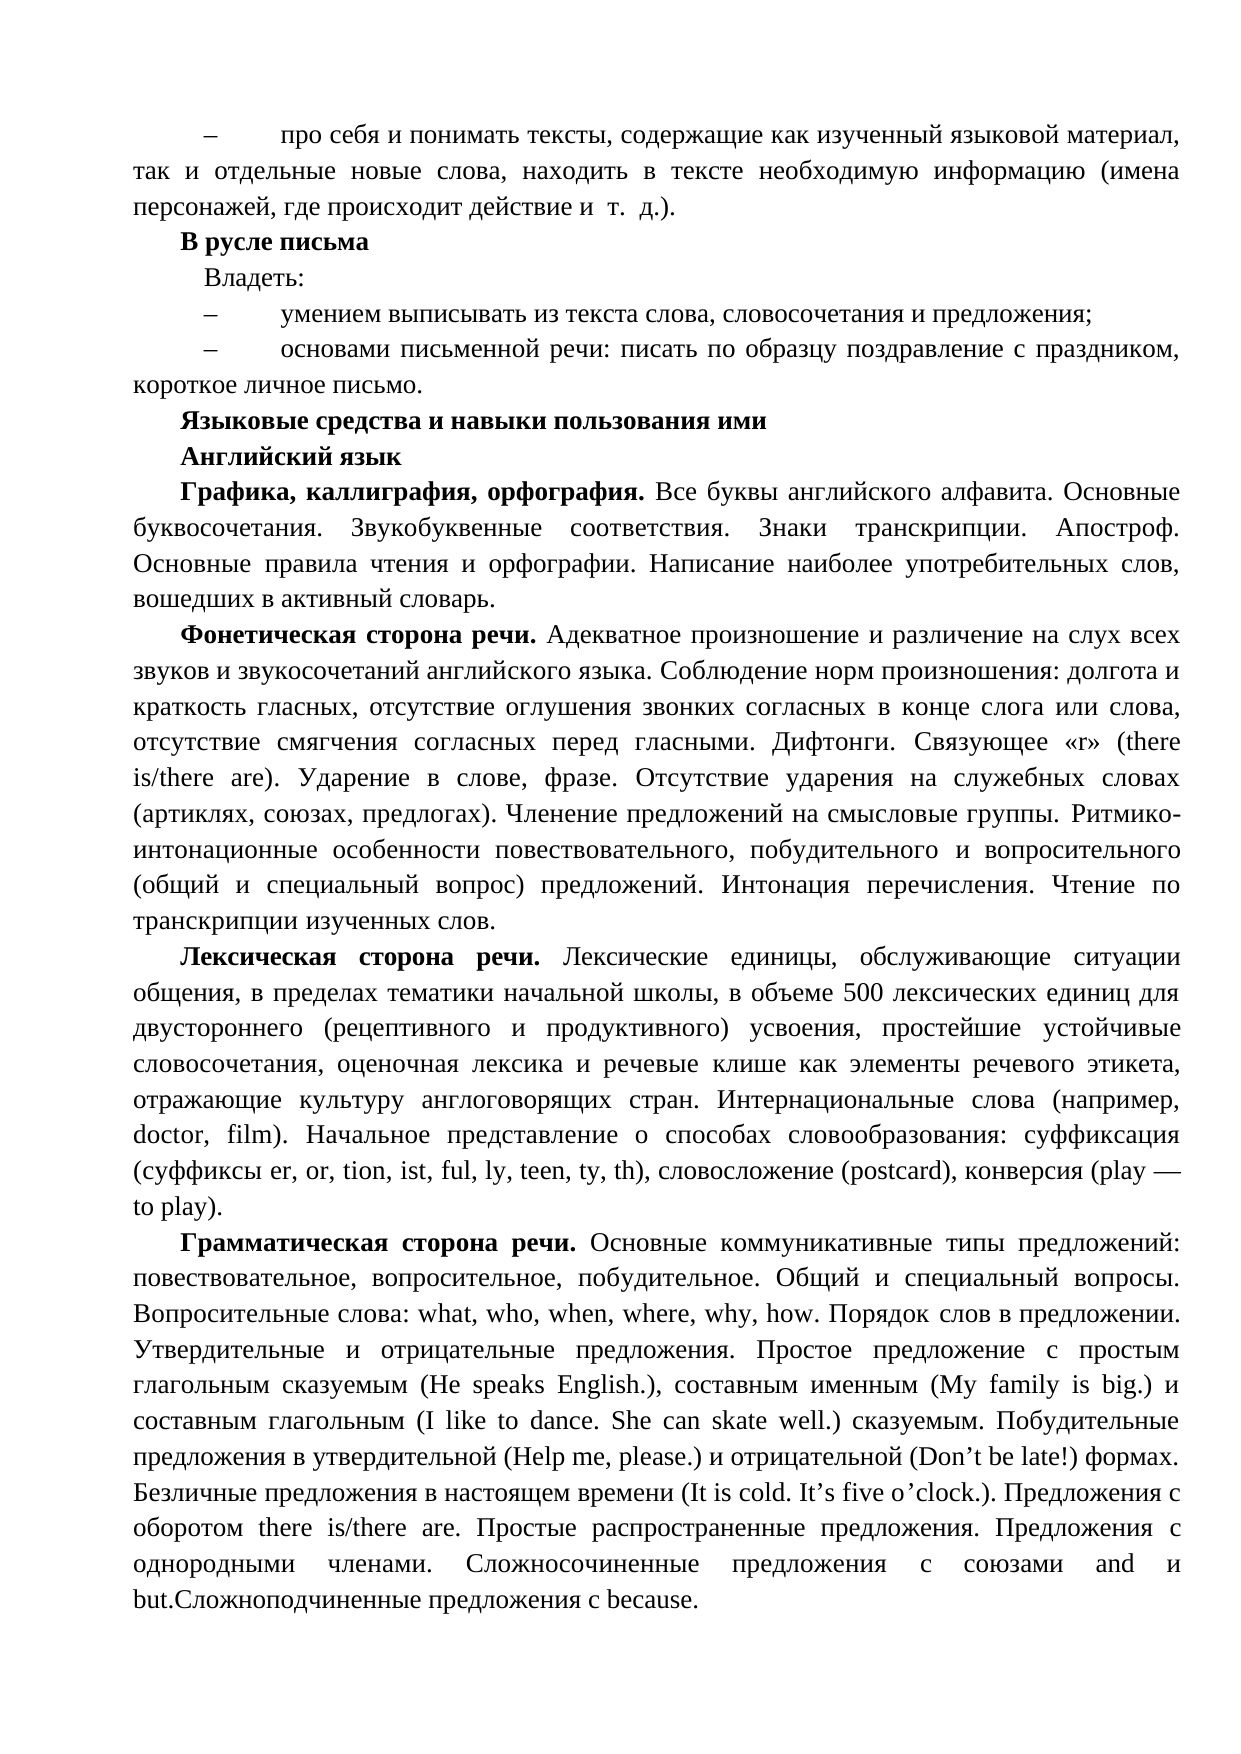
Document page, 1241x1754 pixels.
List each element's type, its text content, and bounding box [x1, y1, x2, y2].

text про себя и понимать тексты, содержащие как изученный языковой материал, так и отдельные новые слова, находить в тексте необходимую информацию (имена персонажей, где происходит действие и т. д.). [133, 118, 1181, 221]
text основами письменной речи: писать по образцу поздравление с праздником, короткое личное письмо. [133, 332, 1181, 399]
text Грамматическая сторона речи. Основные коммуникативные типы предложений: повествовательное, вопросительное, побудительное. Общий и специальный вопросы. Вопросительные слова: what, who, when, where, why, how. Порядок слов в предложении. Утвердительные и отрицательные предложения. Простое предложение с простым глагольным сказуемым (He speaks English.), составным именным (My family is big.) и составным глагольным (I like to dance. She can skate well.) сказуемым. Побудительные предложения в утвердительной (Help me, please.) и отрицательной (Don’t be late!) формах. Безличные предложения в настоящем времени (It is cold. It’s five o’clock.). Предложения с оборотом there is/there are. Простые распространенные предложения. Предложения с однородными членами. Сложносочиненные предложения с союзами and и but.Сложноподчиненные предложения с because. [133, 1226, 1181, 1614]
text Лексическая сторона речи. Лексические единицы, обслуживающие ситуации общения, в пределах тематики начальной школы, в объеме 500 лексических единиц для двустороннего (рецептивного и продуктивного) усвоения, простейшие устойчивые словосочетания, оценочная лексика и речевые клише как элементы речевого этикета, отражающие культуру англоговорящих стран. Интернациональные слова (например, doctor, film). Начальное представление о способах словообразования: суффиксация (суффиксы ­er, ­or, ­tion, ­ist, ­ful, ­ly, ­teen, ­ty, ­th), словосложение (postcard), конверсия (play — to play). [133, 940, 1181, 1221]
text умением выписывать из текста слова, словосочетания и предложения; [133, 297, 1181, 328]
text В русле письма [133, 225, 1181, 256]
text Фонетическая сторона речи. Адекватное произношение и различение на слух всех звуков и звукосочетаний английского языка. Соблюдение норм произношения: долгота и краткость гласных, отсутствие оглушения звонких согласных в конце слога или слова, отсутствие смягчения согласных перед гласными. Дифтонги. Связующее «r» (there is/there are). Ударение в слове, фразе. Отсутствие ударения на служебных словах (артиклях, союзах, предлогах). Членение предложений на смысловые группы. Ритмико­интонационные особенности повествовательного, побудительного и вопросительного (общий и специальный вопрос) предложений. Интонация перечисления. Чтение по транскрипции изученных слов. [133, 618, 1181, 935]
text Английский язык [133, 440, 1181, 471]
list Владеть: [204, 261, 1181, 292]
text Графика, каллиграфия, орфография. Все буквы английского алфавита. Основные буквосочетания. Звуко­буквенные соответствия. Знаки транскрипции. Апостроф. Основные правила чтения и орфографии. Написание наиболее употребительных слов, вошедших в активный словарь. [133, 475, 1181, 614]
text Языковые средства и навыки пользования ими [133, 404, 1181, 435]
